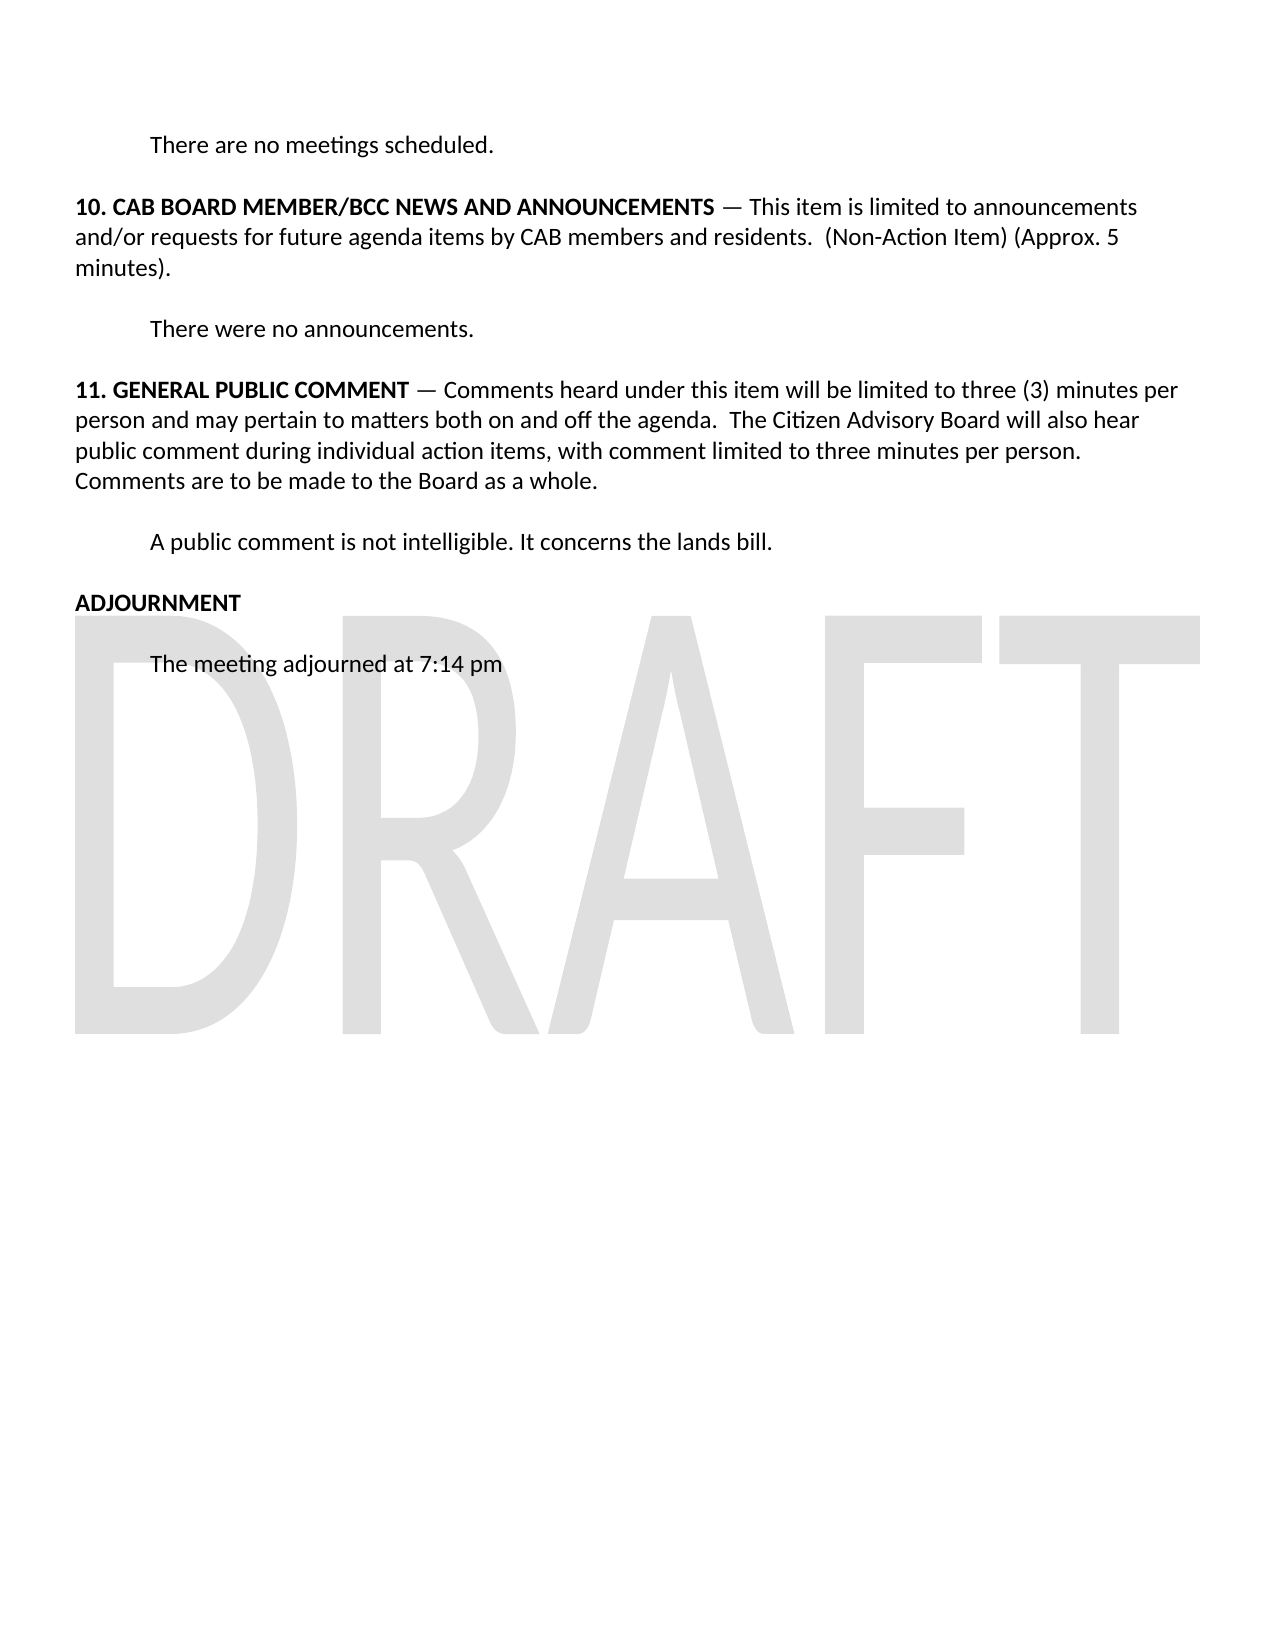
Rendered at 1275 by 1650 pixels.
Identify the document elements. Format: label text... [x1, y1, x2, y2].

text 10. CAB BOARD MEMBER/BCC NEWS AND ANNOUNCEMENTS — This item is limited to announcements and/or requests for future agenda items by CAB members and residents. (Non-Action Item) (Approx. 5 minutes). [75, 191, 1200, 282]
text A public comment is not intelligible. It concerns the lands bill. [75, 526, 1200, 557]
text There are no meetings scheduled. [75, 129, 1200, 160]
text ADJOURNMENT [75, 587, 1200, 618]
text The meeting adjourned at 7:14 pm [150, 648, 1200, 709]
text 11. GENERAL PUBLIC COMMENT — Comments heard under this item will be limited to three (3) minutes per person and may pertain to matters both on and off the agenda. The Citizen Advisory Board will also hear public comment during individual action items, with comment limited to three minutes per person. Comments are to be made to the Board as a whole. [75, 374, 1200, 496]
text There were no announcements. [75, 313, 1200, 343]
